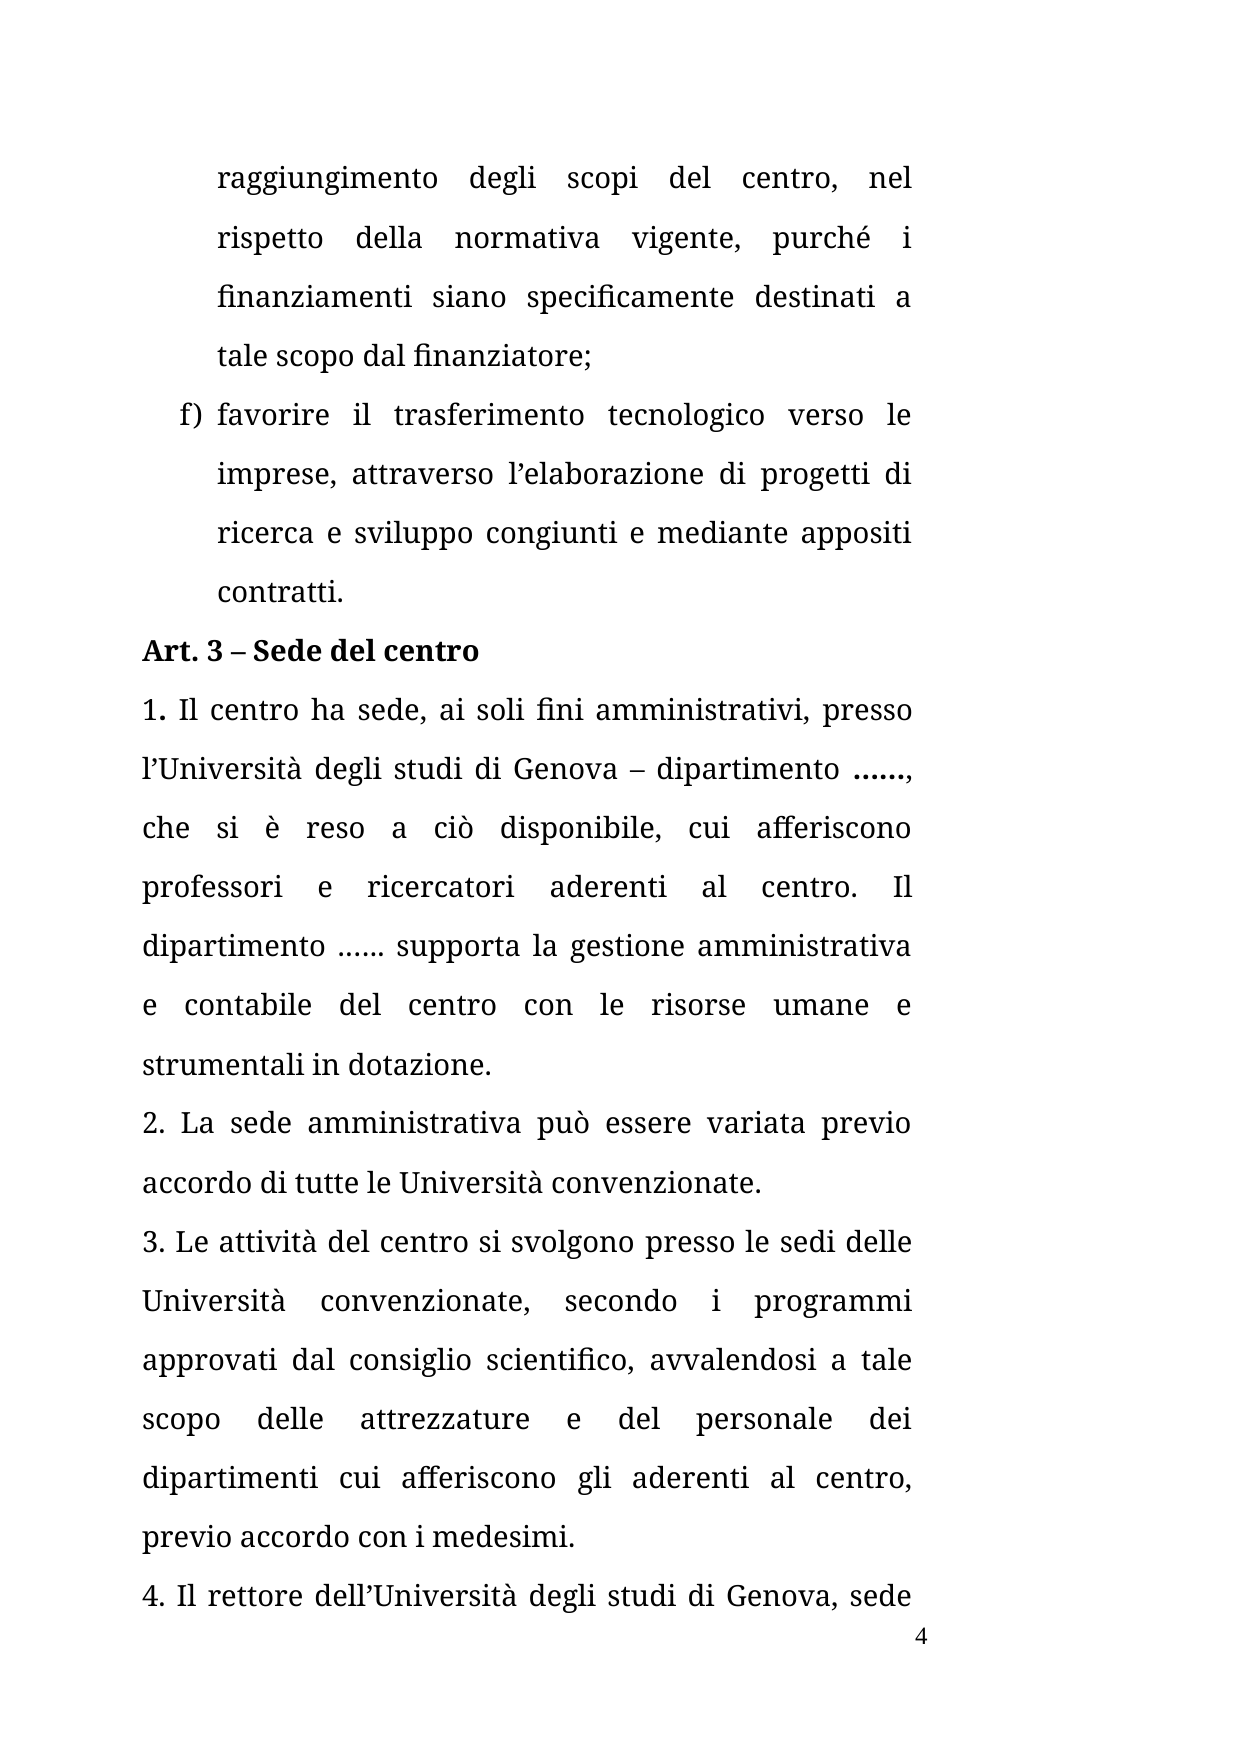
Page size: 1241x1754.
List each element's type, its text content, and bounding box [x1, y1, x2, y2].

text Art. 3 – Sede del centro [142, 614, 927, 673]
text 2. La sede amministrativa può essere variata previo accordo di tutte le Università convenzionate. [142, 1087, 913, 1205]
list favorire il trasferimento tecnologico verso le imprese, attraverso l’elaborazione di progetti di ricerca e sviluppo congiunti e mediante appositi contratti. [179, 378, 913, 614]
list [179, 142, 913, 378]
text 1. Il centro ha sede, ai soli fini amministrativi, presso l’Università degli studi di Genova – dipartimento ……, che si è reso a ciò disponibile, cui afferiscono professori e ricercatori aderenti al centro. Il dipartimento .….. supporta la gestione amministrativa e contabile del centro con le risorse umane e strumentali in dotazione. [142, 673, 913, 1087]
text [142, 1559, 913, 1618]
text 3. Le attività del centro si svolgono presso le sedi delle Università convenzionate, secondo i programmi approvati dal consiglio scientifico, avvalendosi a tale scopo delle attrezzature e del personale dei dipartimenti cui afferiscono gli aderenti al centro, previo accordo con i medesimi. [142, 1205, 913, 1559]
